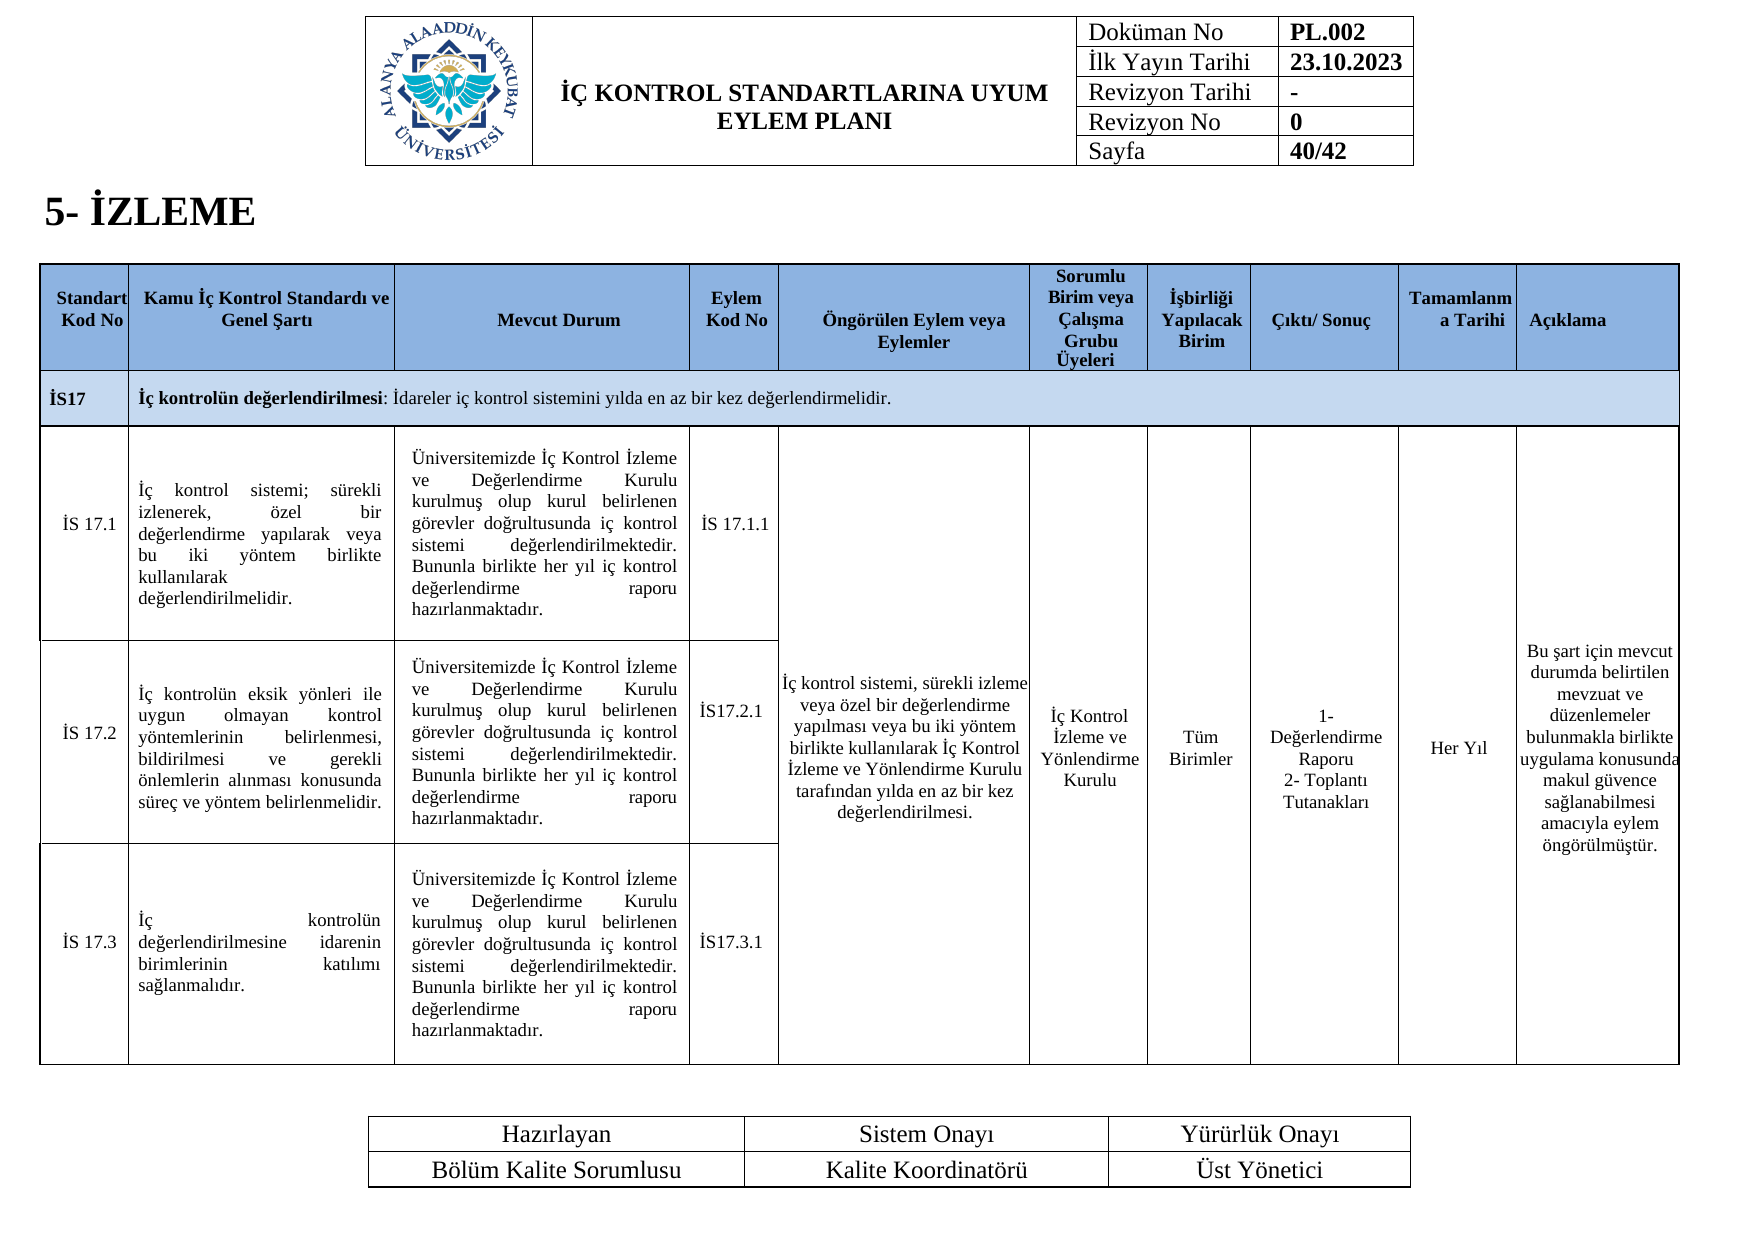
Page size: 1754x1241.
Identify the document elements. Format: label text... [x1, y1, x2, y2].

table_header Sorumlu Birim veya Çalışma Grubu Üyeleri [1030, 265, 1147, 370]
table_cell İS17.2.1 [690, 641, 778, 843]
table_cell İS 17.3 [41, 844, 128, 1064]
table_cell Üniversitemizde İç Kontrol İzleme ve Değerlendirme Kurulu kurulmuş olup kurul belirlenen görevler doğrultusunda iç kontrol sistemi değerlendirilmektedir. Bununla birlikte her yıl iç kontrol değerlendirme raporu hazırlanmaktadır. [395, 427, 689, 640]
table_cell İç kontrolün değerlendirilmesi: İdareler iç kontrol sistemini yılda en az bir kez değerlendirmelidir. [129, 371, 1679, 425]
table_cell Tüm Birimler [1148, 427, 1250, 1064]
table_header Açıklama [1517, 265, 1678, 370]
table_header İşbirliği Yapılacak Birim [1148, 265, 1250, 370]
table_cell Bu şart için mevcut durumda belirtilen mevzuat ve düzenlemeler bulunmakla birlikte uygulama konusunda makul güvence sağlanabilmesi amacıyla eylem öngörülmüştür. [1517, 427, 1678, 1064]
table_cell İS 17.1 [41, 427, 128, 640]
table_header Çıktı/ Sonuç [1251, 265, 1398, 370]
table_header Kamu İç Kontrol Standardı ve Genel Şartı [129, 265, 394, 370]
table_cell İS17 [41, 371, 128, 425]
table_cell Her Yıl [1399, 427, 1516, 1064]
table_cell 1-Değerlendirme Raporu 2- Toplantı Tutanakları [1251, 427, 1398, 1064]
subtitle İZLEME [44, 186, 1754, 234]
table_header Standart Kod No [41, 265, 128, 370]
picture [380, 22, 518, 160]
table_cell İç kontrolün değerlendirilmesine idarenin birimlerinin katılımı sağlanmalıdır. [129, 844, 394, 1064]
table_cell Üniversitemizde İç Kontrol İzleme ve Değerlendirme Kurulu kurulmuş olup kurul belirlenen görevler doğrultusunda iç kontrol sistemi değerlendirilmektedir. Bununla birlikte her yıl iç kontrol değerlendirme raporu hazırlanmaktadır. [395, 844, 689, 1064]
table_header Eylem Kod No [690, 265, 778, 370]
table_header Öngörülen Eylem veya Eylemler [779, 265, 1029, 370]
table_cell Üniversitemizde İç Kontrol İzleme ve Değerlendirme Kurulu kurulmuş olup kurul belirlenen görevler doğrultusunda iç kontrol sistemi değerlendirilmektedir. Bununla birlikte her yıl iç kontrol değerlendirme raporu hazırlanmaktadır. [395, 641, 689, 843]
table_cell İç kontrolün eksik yönleri ile uygun olmayan kontrol yöntemlerinin belirlenmesi, bildirilmesi ve gerekli önlemlerin alınması konusunda süreç ve yöntem belirlenmelidir. [129, 641, 394, 843]
table_cell İç kontrol sistemi; sürekli izlenerek, özel bir değerlendirme yapılarak veya bu iki yöntem birlikte kullanılarak değerlendirilmelidir. [129, 427, 394, 640]
table_cell İS 17.1.1 [690, 427, 778, 640]
table_cell İç Kontrol İzleme ve Yönlendirme Kurulu [1030, 427, 1147, 1064]
table_header Mevcut Durum [395, 265, 689, 370]
table_cell İç kontrol sistemi, sürekli izleme veya özel bir değerlendirme yapılması veya bu iki yöntem birlikte kullanılarak İç Kontrol İzleme ve Yönlendirme Kurulu tarafından yılda en az bir kez değerlendirilmesi. [779, 427, 1029, 1064]
table_cell İS 17.2 [41, 641, 128, 843]
table_cell İS17.3.1 [690, 844, 778, 1064]
table_header Tamamlanm a Tarihi [1399, 265, 1516, 370]
